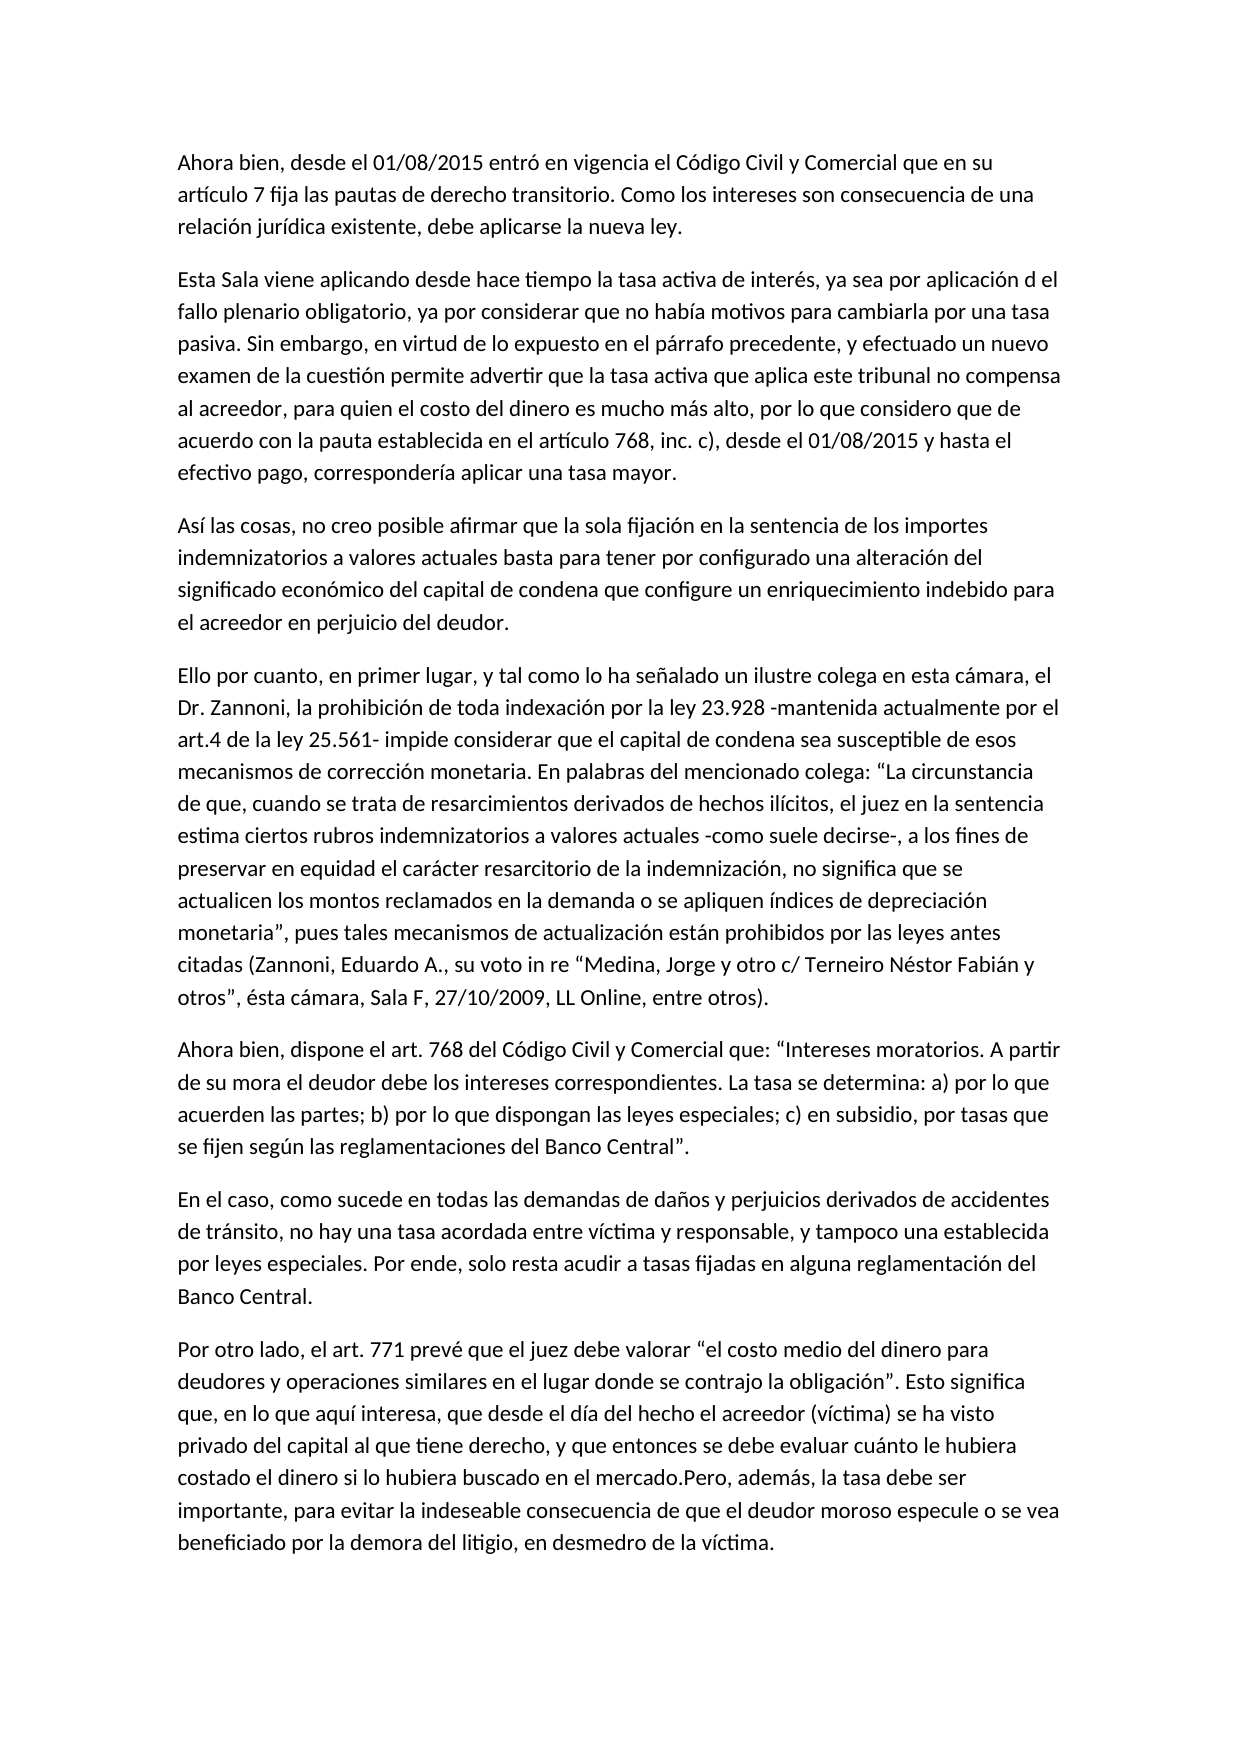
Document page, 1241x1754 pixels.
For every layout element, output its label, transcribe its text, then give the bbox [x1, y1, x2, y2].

text Esta Sala viene aplicando desde hace tiempo la tasa activa de interés, ya sea por aplicación d el fallo plenario obligatorio, ya por considerar que no había motivos para cambiarla por una tasa pasiva. Sin embargo, en virtud de lo expuesto en el párrafo precedente, y efectuado un nuevo examen de la cuestión permite advertir que la tasa activa que aplica este tribunal no compensa al acreedor, para quien el costo del dinero es mucho más alto, por lo que considero que de acuerdo con la pauta establecida en el artículo 768, inc. c), desde el 01/08/2015 y hasta el efectivo pago, correspondería aplicar una tasa mayor. [177, 265, 1063, 486]
text En el caso, como sucede en todas las demandas de daños y perjuicios derivados de accidentes de tránsito, no hay una tasa acordada entre víctima y responsable, y tampoco una establecida por leyes especiales. Por ende, solo resta acudir a tasas fijadas en alguna reglamentación del Banco Central. [177, 1185, 1063, 1310]
text Ahora bien, desde el 01/08/2015 entró en vigencia el Código Civil y Comercial que en su artículo 7 fija las pautas de derecho transitorio. Como los intereses son consecuencia de una relación jurídica existente, debe aplicarse la nueva ley. [177, 148, 1063, 240]
text Ahora bien, dispone el art. 768 del Código Civil y Comercial que: “Intereses moratorios. A partir de su mora el deudor debe los intereses correspondientes. La tasa se determina: a) por lo que acuerden las partes; b) por lo que dispongan las leyes especiales; c) en subsidio, por tasas que se fijen según las reglamentaciones del Banco Central”. [177, 1036, 1063, 1160]
text Así las cosas, no creo posible afirmar que la sola fijación en la sentencia de los importes indemnizatorios a valores actuales basta para tener por configurado una alteración del significado económico del capital de condena que configure un enriquecimiento indebido para el acreedor en perjuicio del deudor. [177, 511, 1063, 636]
text Ello por cuanto, en primer lugar, y tal como lo ha señalado un ilustre colega en esta cámara, el Dr. Zannoni, la prohibición de toda indexación por la ley 23.928 -mantenida actualmente por el art.4 de la ley 25.561- impide considerar que el capital de condena sea susceptible de esos mecanismos de corrección monetaria. En palabras del mencionado colega: “La circunstancia de que, cuando se trata de resarcimientos derivados de hechos ilícitos, el juez en la sentencia estima ciertos rubros indemnizatorios a valores actuales -como suele decirse-, a los fines de preservar en equidad el carácter resarcitorio de la indemnización, no significa que se actualicen los montos reclamados en la demanda o se apliquen índices de depreciación monetaria”, pues tales mecanismos de actualización están prohibidos por las leyes antes citadas (Zannoni, Eduardo A., su voto in re “Medina, Jorge y otro c/ Terneiro Néstor Fabián y otros”, ésta cámara, Sala F, 27/10/2009, LL Online, entre otros). [177, 661, 1063, 1011]
text Por otro lado, el art. 771 prevé que el juez debe valorar “el costo medio del dinero para deudores y operaciones similares en el lugar donde se contrajo la obligación”. Esto significa que, en lo que aquí interesa, que desde el día del hecho el acreedor (víctima) se ha visto privado del capital al que tiene derecho, y que entonces se debe evaluar cuánto le hubiera costado el dinero si lo hubiera buscado en el mercado.Pero, además, la tasa debe ser importante, para evitar la indeseable consecuencia de que el deudor moroso especule o se vea beneficiado por la demora del litigio, en desmedro de la víctima. [177, 1335, 1063, 1556]
